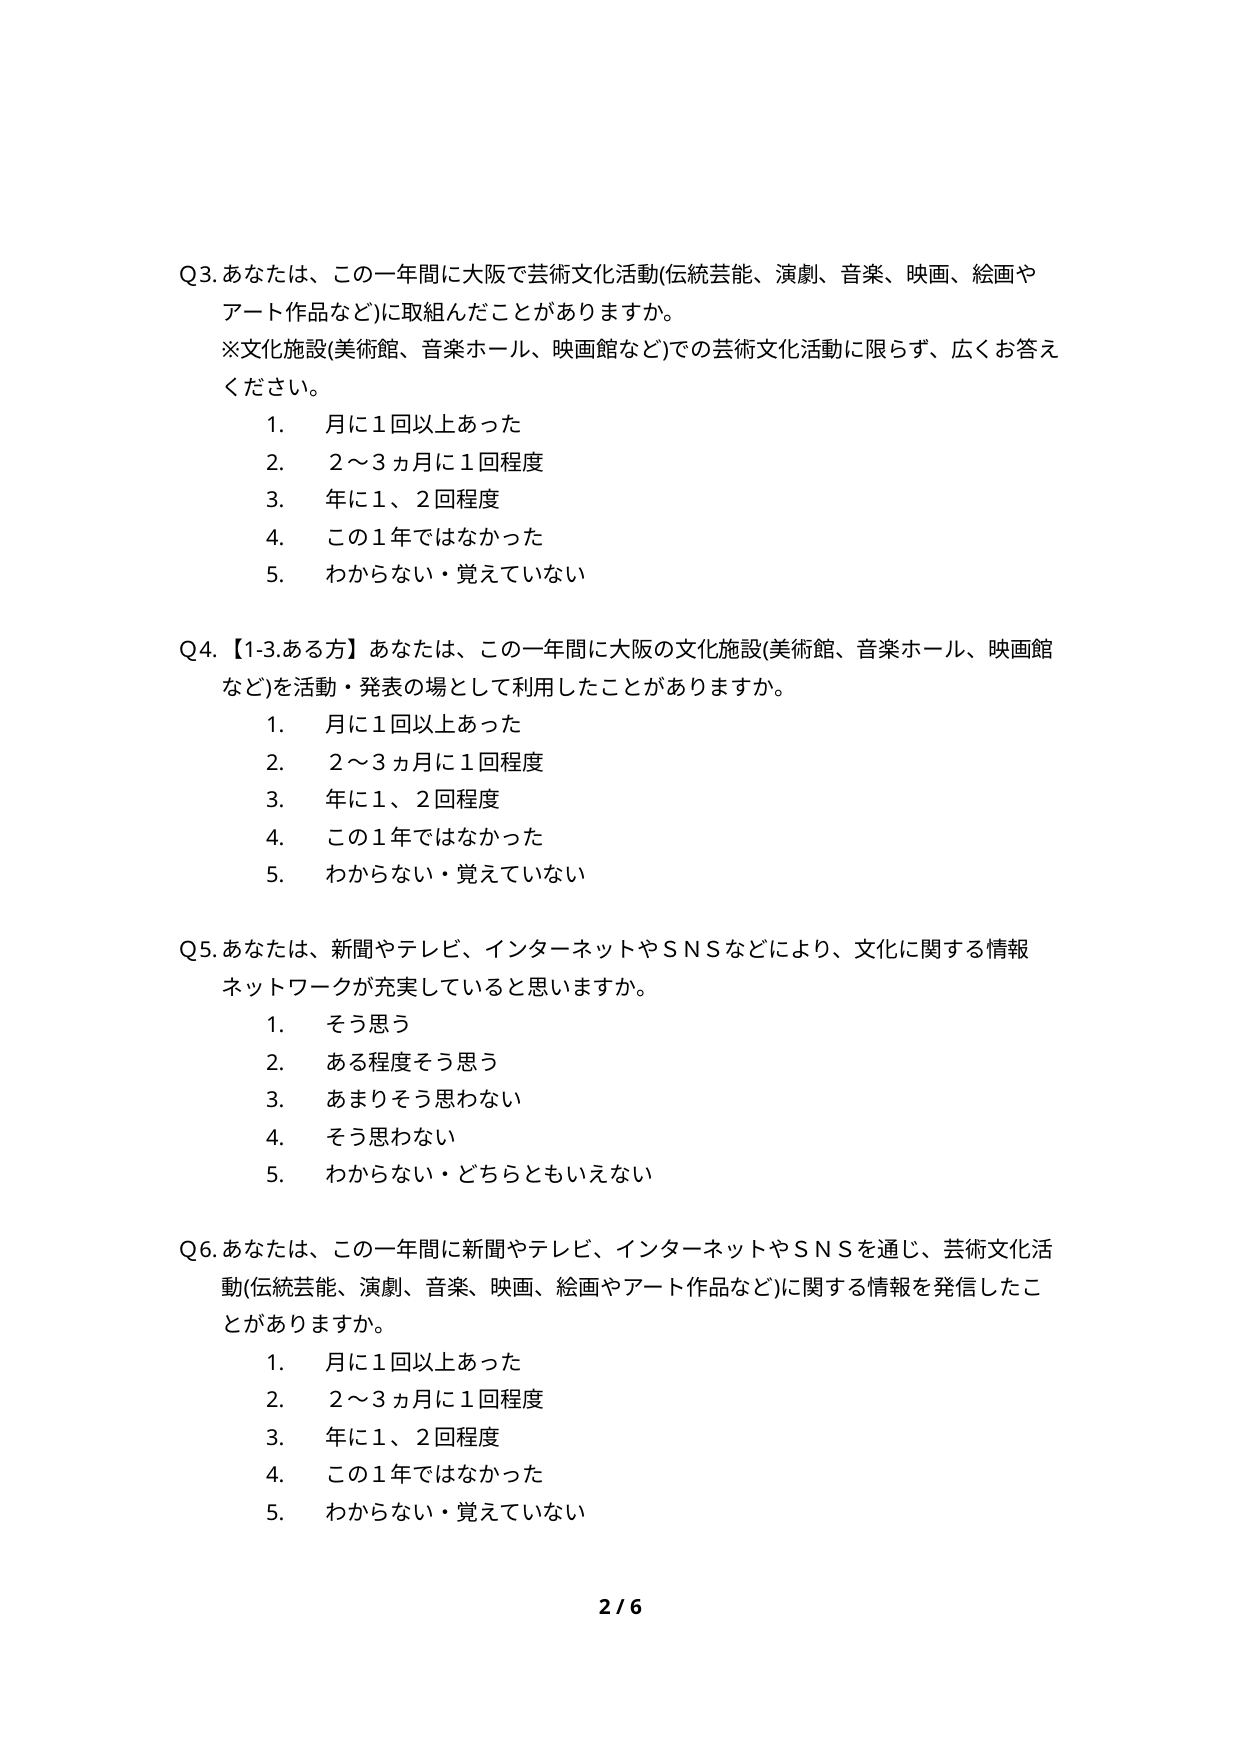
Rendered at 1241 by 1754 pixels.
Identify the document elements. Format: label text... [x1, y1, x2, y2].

list ※文化施設(美術館、音楽ホール、映画館など)での芸術文化活動に限らず、広くお答えください。 [221, 329, 1063, 404]
list そう思わない [266, 1117, 1063, 1154]
list ある程度そう思う [266, 1042, 1063, 1079]
list ２～３ヵ月に１回程度 [266, 442, 1063, 479]
list ２～３ヵ月に１回程度 [266, 742, 1063, 779]
list わからない・どちらともいえない [266, 1154, 1063, 1192]
list ２～３ヵ月に１回程度 [266, 1379, 1063, 1417]
list あまりそう思わない [266, 1079, 1063, 1117]
list あなたは、この一年間に新聞やテレビ、インターネットやＳＮＳを通じ、芸術文化活動(伝統芸能、演劇、音楽、映画、絵画やアート作品など)に関する情報を発信したことがありますか。 [177, 1229, 1063, 1342]
list 月に１回以上あった [266, 704, 1063, 742]
list この１年ではなかった [266, 817, 1063, 854]
list あなたは、新聞やテレビ、インターネットやＳＮＳなどにより、文化に関する情報ネットワークが充実していると思いますか。 [177, 929, 1063, 1004]
list 【1-3.ある方】あなたは、この一年間に大阪の文化施設(美術館、音楽ホール、映画館など)を活動・発表の場として利用したことがありますか。 [177, 629, 1063, 704]
list この１年ではなかった [266, 517, 1063, 554]
list 年に１、２回程度 [266, 479, 1063, 517]
list 年に１、２回程度 [266, 779, 1063, 817]
list わからない・覚えていない [266, 554, 1063, 592]
list あなたは、この一年間に大阪で芸術文化活動(伝統芸能、演劇、音楽、映画、絵画やアート作品など)に取組んだことがありますか。 [177, 254, 1063, 329]
list この１年ではなかった [266, 1454, 1063, 1492]
list わからない・覚えていない [266, 1492, 1063, 1529]
list わからない・覚えていない [266, 854, 1063, 892]
list そう思う [266, 1004, 1063, 1042]
list 月に１回以上あった [266, 1342, 1063, 1379]
list 月に１回以上あった [266, 404, 1063, 442]
list 年に１、２回程度 [266, 1417, 1063, 1454]
